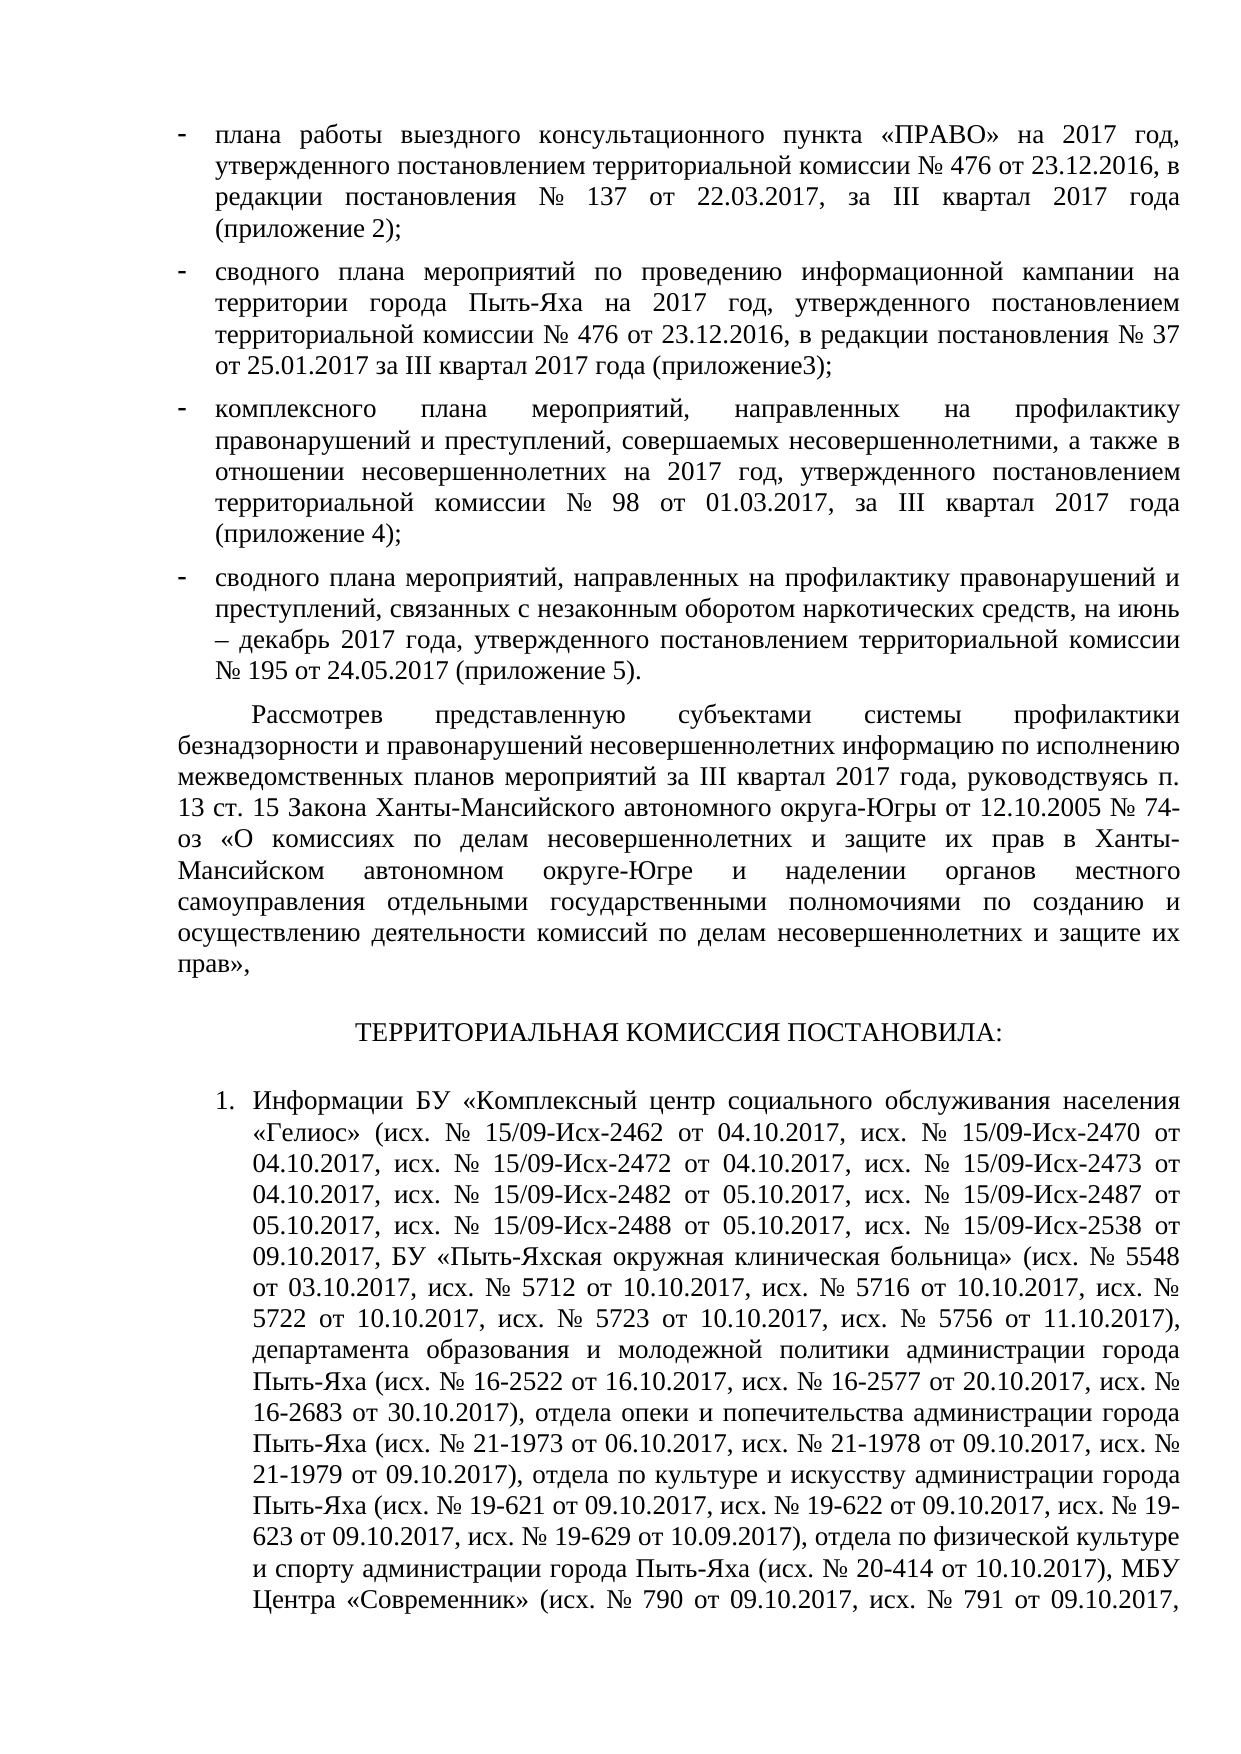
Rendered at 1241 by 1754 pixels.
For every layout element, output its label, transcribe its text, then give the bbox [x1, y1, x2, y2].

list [215, 1084, 1181, 1614]
list сводного плана мероприятий, направленных на профилактику правонарушений и преступлений, связанных с незаконным оборотом наркотических средств, на июнь – декабрь 2017 года, утвержденного постановлением территориальной комиссии № 195 от 24.05.2017 (приложение 5). [177, 561, 1181, 686]
text Рассмотрев представленную субъектами системы профилактики безнадзорности и правонарушений несовершеннолетних информацию по исполнению межведомственных планов мероприятий за III квартал 2017 года, руководствуясь п. 13 ст. 15 Закона Ханты-Мансийского автономного округа-Югры от 12.10.2005 № 74-оз «О комиссиях по делам несовершеннолетних и защите их прав в Ханты-Мансийском автономном округе-Югре и наделении органов местного самоуправления отдельными государственными полномочиями по созданию и осуществлению деятельности комиссий по делам несовершеннолетних и защите их прав», [177, 698, 1181, 978]
list комплексного плана мероприятий, направленных на профилактику правонарушений и преступлений, совершаемых несовершеннолетними, а также в отношении несовершеннолетних на 2017 год, утвержденного постановлением территориальной комиссии № 98 от 01.03.2017, за III квартал 2017 года (приложение 4); [177, 392, 1181, 548]
list плана работы выездного консультационного пункта «ПРАВО» на 2017 год, утвержденного постановлением территориальной комиссии № 476 от 23.12.2016, в редакции постановления № 137 от 22.03.2017, за III квартал 2017 года (приложение 2); [177, 118, 1181, 243]
text ТЕРРИТОРИАЛЬНАЯ КОМИССИЯ ПОСТАНОВИЛА: [177, 1016, 1181, 1047]
list сводного плана мероприятий по проведению информационной кампании на территории города Пыть-Яха на 2017 год, утвержденного постановлением территориальной комиссии № 476 от 23.12.2016, в редакции постановления № 37 от 25.01.2017 за III квартал 2017 года (приложение3); [177, 255, 1181, 380]
